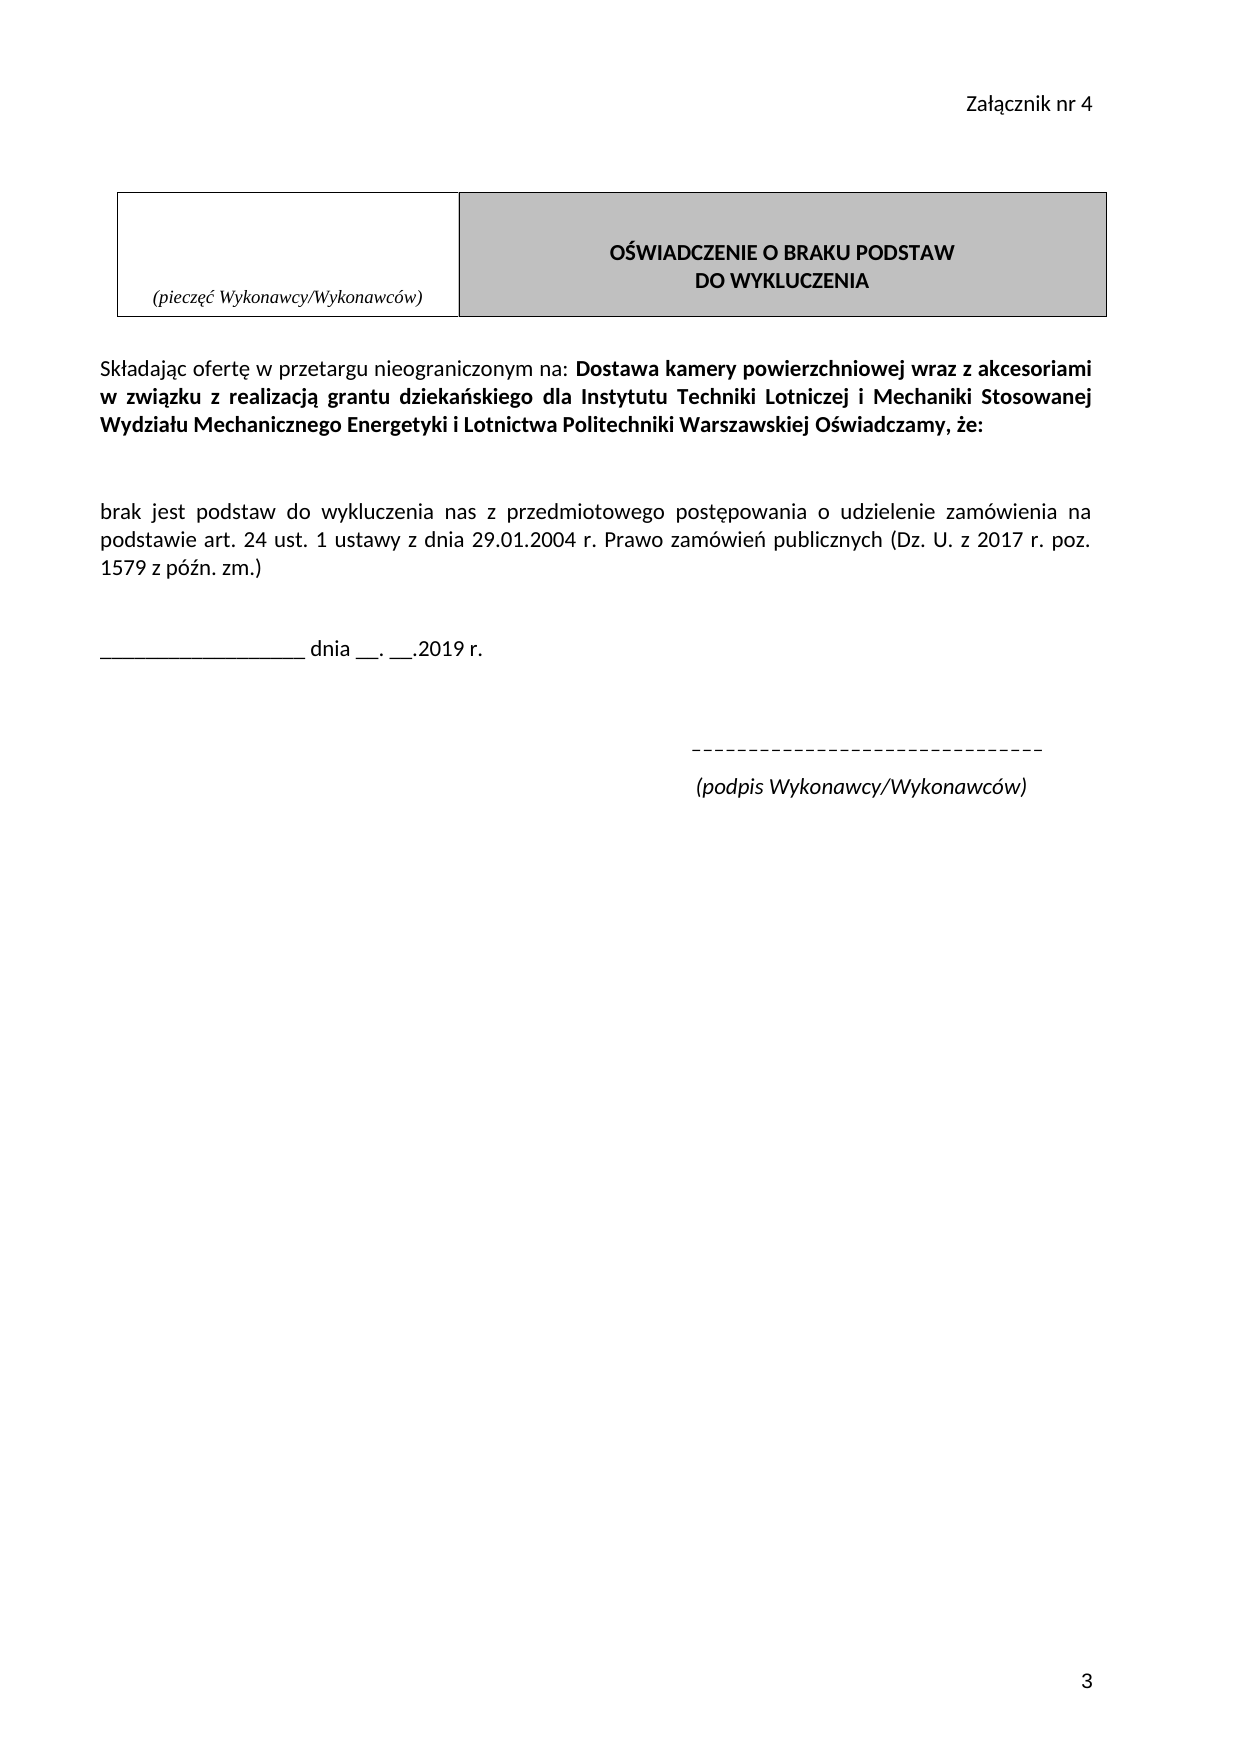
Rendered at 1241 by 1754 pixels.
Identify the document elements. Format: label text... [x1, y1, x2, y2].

text brak jest podstaw do wykluczenia nas z przedmiotowego postępowania o udzielenie zamówienia na podstawie art. 24 ust. 1 ustawy z dnia 29.01.2004 r. Prawo zamówień publicznych (Dz. U. z 2017 r. poz. 1579 z późn. zm.) [100, 497, 1093, 581]
text _______________________________ [100, 726, 1093, 754]
text (podpis Wykonawcy/Wykonawców) [100, 772, 1093, 800]
text __________________ dnia __. __.2019 r. [100, 634, 1093, 662]
text Załącznik nr 4 [100, 89, 1093, 117]
text Składając ofertę w przetargu nieograniczonym na: Dostawa kamery powierzchniowej wraz z akcesoriami w związku z realizacją grantu dziekańskiego dla Instytutu Techniki Lotniczej i Mechaniki Stosowanej Wydziału Mechanicznego Energetyki i Lotnictwa Politechniki Warszawskiej Oświadczamy, że: [100, 354, 1093, 438]
